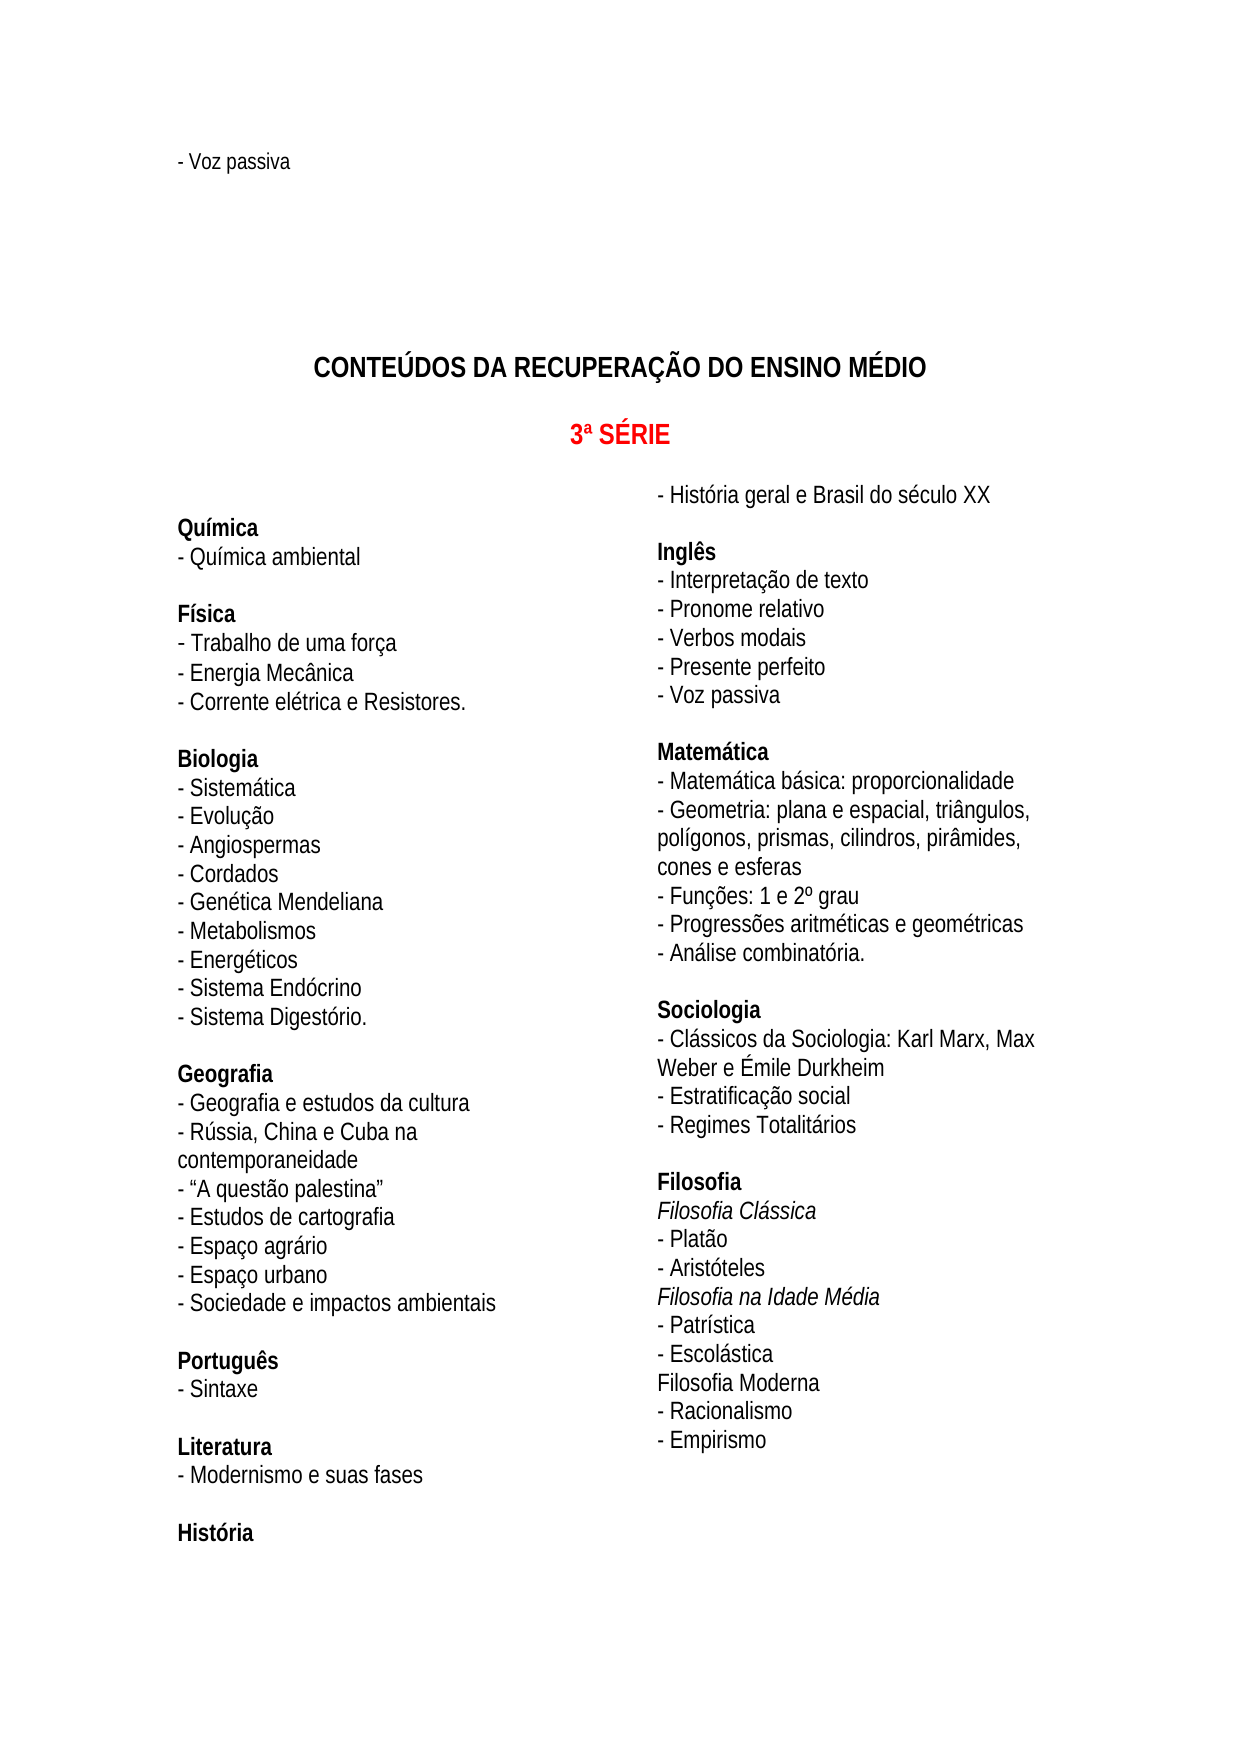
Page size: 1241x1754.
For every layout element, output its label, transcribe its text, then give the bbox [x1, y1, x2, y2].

text Biologia [177, 744, 583, 773]
text - Trabalho de uma força [177, 628, 583, 658]
text - Química ambiental [177, 542, 583, 570]
text - Geometria: plana e espacial, triângulos, polígonos, prismas, cilindros, pirâmides, cones e esferas [657, 795, 1063, 881]
text Filosofia Clássica [657, 1196, 1063, 1224]
text Português [177, 1346, 583, 1374]
text - Energia Mecânica [177, 658, 583, 687]
text - Empirismo [657, 1425, 1063, 1453]
text - Voz passiva [177, 148, 583, 174]
text - Funções: 1 e 2º grau [657, 881, 1063, 909]
text Inglês [657, 537, 1063, 566]
text - Geografia e estudos da cultura [177, 1088, 583, 1116]
text - Voz passiva [657, 680, 1063, 709]
text - Corrente elétrica e Resistores. [177, 687, 583, 715]
text - Verbos modais [657, 623, 1063, 651]
text - Sistema Digestório. [177, 1002, 583, 1031]
text Matemática [657, 737, 1063, 766]
text - Genética Mendeliana [177, 887, 583, 916]
text - Análise combinatória. [657, 938, 1063, 967]
text - Espaço agrário [177, 1231, 583, 1260]
text - Sociedade e impactos ambientais [177, 1288, 583, 1317]
text - Rússia, China e Cuba na contemporaneidade [177, 1116, 583, 1174]
text - Angiospermas [177, 830, 583, 859]
text - Progressões aritméticas e geométricas [657, 909, 1063, 938]
text - História geral e Brasil do século XX [657, 479, 1063, 508]
text Física [177, 599, 583, 628]
text - Sistema Endócrino [177, 973, 583, 1002]
text Filosofia na Idade Média [657, 1282, 1063, 1310]
text Filosofia [657, 1167, 1063, 1196]
text - Matemática básica: proporcionalidade [657, 766, 1063, 795]
text Sociologia [657, 995, 1063, 1024]
text - Escolástica [657, 1339, 1063, 1368]
text - Estratificação social [657, 1081, 1063, 1110]
text - Racionalismo [657, 1396, 1063, 1425]
text - Clássicos da Sociologia: Karl Marx, Max Weber e Émile Durkheim [657, 1024, 1063, 1081]
text Química [177, 513, 583, 542]
text - Modernismo e suas fases [177, 1460, 583, 1489]
text - Sistemática [177, 773, 583, 801]
text - Regimes Totalitários [657, 1110, 1063, 1138]
text - Pronome relativo [657, 594, 1063, 623]
text - Evolução [177, 801, 583, 830]
text - Patrística [657, 1310, 1063, 1339]
text - Sintaxe [177, 1374, 583, 1403]
text Literatura [177, 1432, 583, 1460]
text - Metabolismos [177, 916, 583, 944]
text - Estudos de cartografia [177, 1202, 583, 1231]
text - Presente perfeito [657, 651, 1063, 680]
text Filosofia Moderna [657, 1368, 1063, 1396]
text 3ª SÉRIE [177, 417, 1063, 451]
text - Platão [657, 1224, 1063, 1253]
text História [177, 1517, 583, 1546]
text CONTEÚDOS DA RECUPERAÇÃO DO ENSINO MÉDIO [177, 351, 1063, 384]
text - Energéticos [177, 944, 583, 973]
text - Aristóteles [657, 1253, 1063, 1282]
text - Cordados [177, 859, 583, 887]
text Geografia [177, 1059, 583, 1088]
text - “A questão palestina” [177, 1174, 583, 1202]
text - Interpretação de texto [657, 566, 1063, 594]
text - Espaço urbano [177, 1260, 583, 1288]
